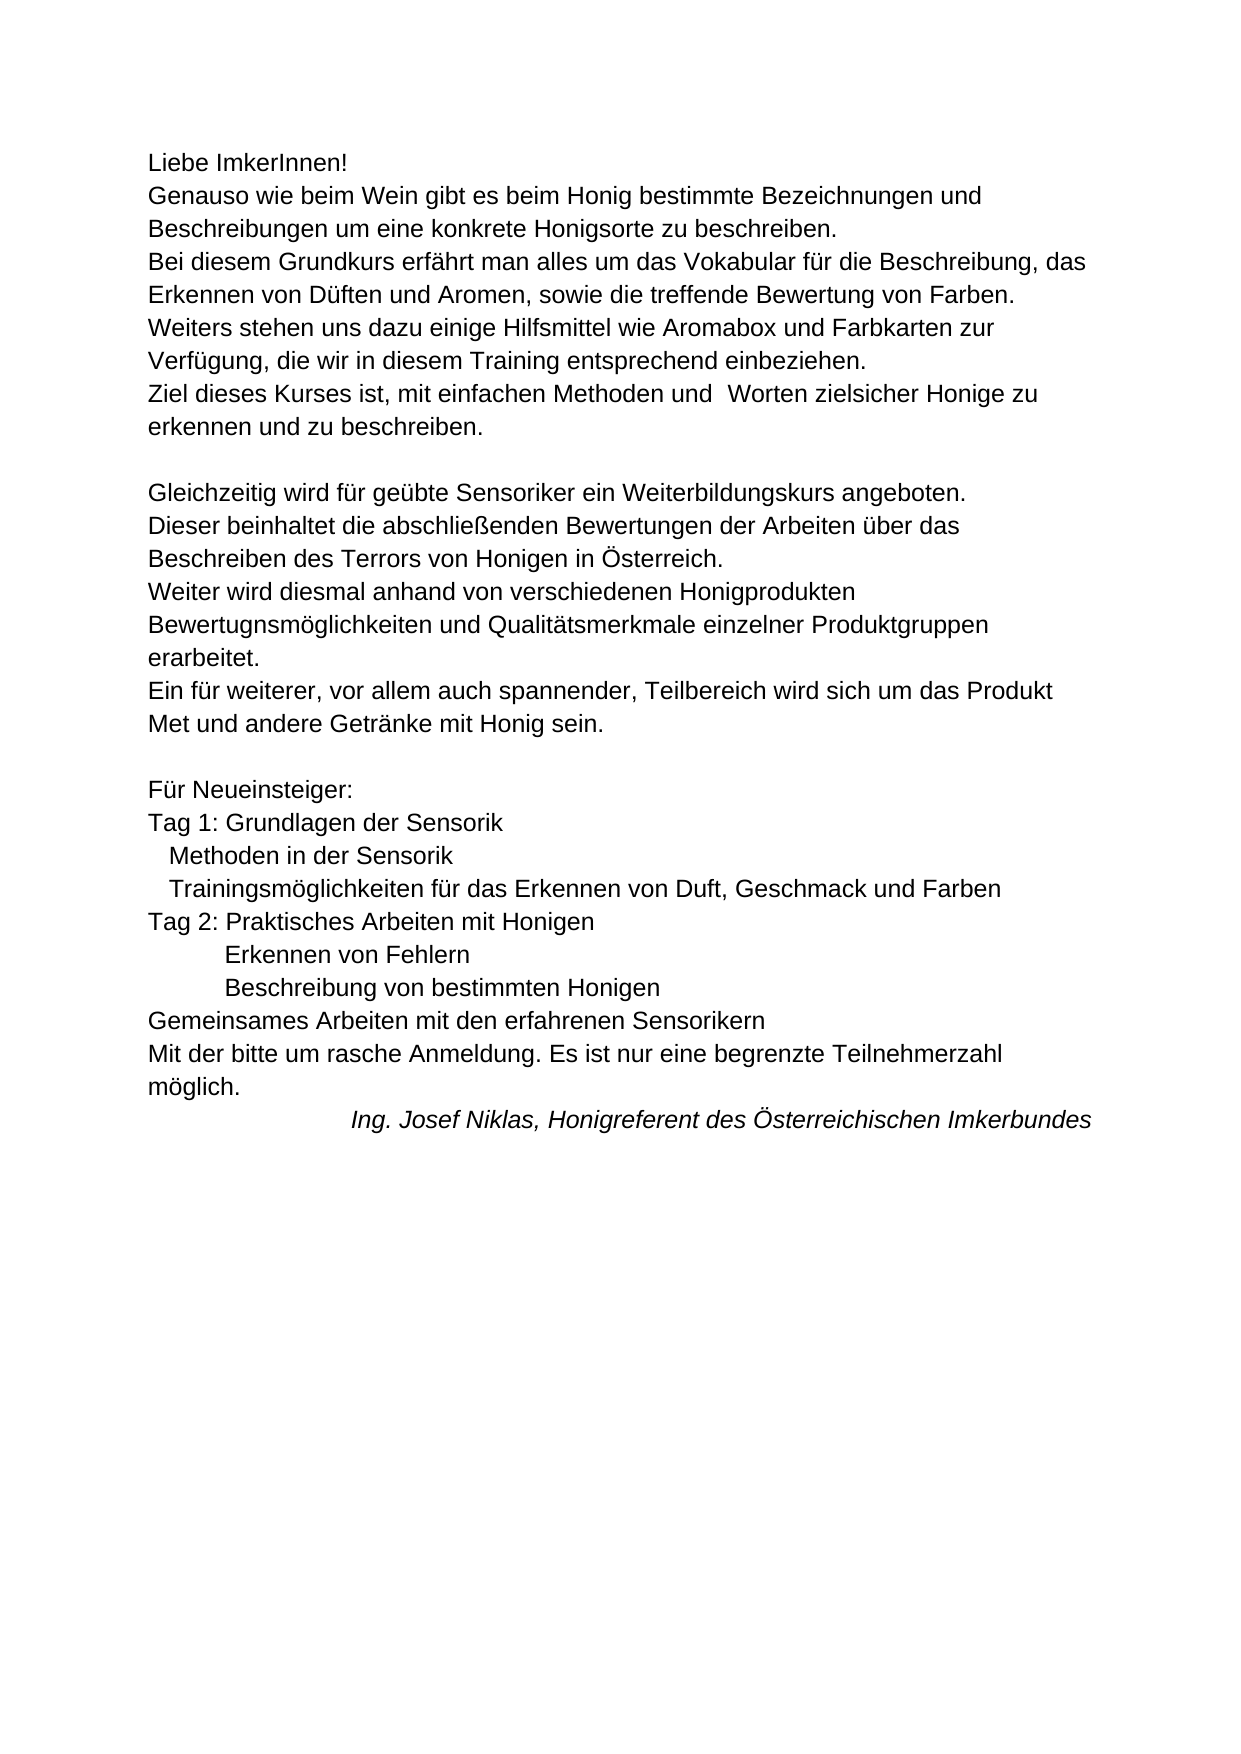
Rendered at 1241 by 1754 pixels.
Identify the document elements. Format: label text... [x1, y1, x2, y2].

text Methoden in der Sensorik [148, 841, 1093, 870]
text Bei diesem Grundkurs erfährt man alles um das Vokabular für die Beschreibung, das Erkennen von Düften und Aromen, sowie die treffende Bewertung von Farben. Weiters stehen uns dazu einige Hilfsmittel wie Aromabox und Farbkarten zur Verfügung, die wir in diesem Training entsprechend einbeziehen. [148, 247, 1093, 374]
text Dieser beinhaltet die abschließenden Bewertungen der Arbeiten über das Beschreiben des Terrors von Honigen in Österreich. [148, 511, 1093, 573]
text Für Neueinsteiger: [148, 775, 1093, 804]
text Beschreibung von bestimmten Honigen [148, 973, 1093, 1002]
text Ing. Josef Niklas, Honigreferent des Österreichischen Imkerbundes [148, 1105, 1093, 1134]
text Trainingsmöglichkeiten für das Erkennen von Duft, Geschmack und Farben [148, 874, 1093, 903]
text Gleichzeitig wird für geübte Sensoriker ein Weiterbildungskurs angeboten. [148, 478, 1093, 507]
text Gemeinsames Arbeiten mit den erfahrenen Sensorikern [148, 1006, 1093, 1035]
text Erkennen von Fehlern [148, 940, 1093, 969]
text Ziel dieses Kurses ist, mit einfachen Methoden und Worten zielsicher Honige zu erkennen und zu beschreiben. [148, 379, 1093, 441]
text Ein für weiterer, vor allem auch spannender, Teilbereich wird sich um das Produkt Met und andere Getränke mit Honig sein. [148, 676, 1093, 738]
text Tag 1: Grundlagen der Sensorik [148, 808, 1093, 837]
text Liebe ImkerInnen! [148, 148, 1093, 176]
text Mit der bitte um rasche Anmeldung. Es ist nur eine begrenzte Teilnehmerzahl möglich. [148, 1039, 1093, 1101]
text Tag 2: Praktisches Arbeiten mit Honigen [148, 907, 1093, 936]
text Weiter wird diesmal anhand von verschiedenen Honigprodukten Bewertugnsmöglichkeiten und Qualitätsmerkmale einzelner Produktgruppen erarbeitet. [148, 577, 1093, 672]
text Genauso wie beim Wein gibt es beim Honig bestimmte Bezeichnungen und Beschreibungen um eine konkrete Honigsorte zu beschreiben. [148, 181, 1093, 242]
